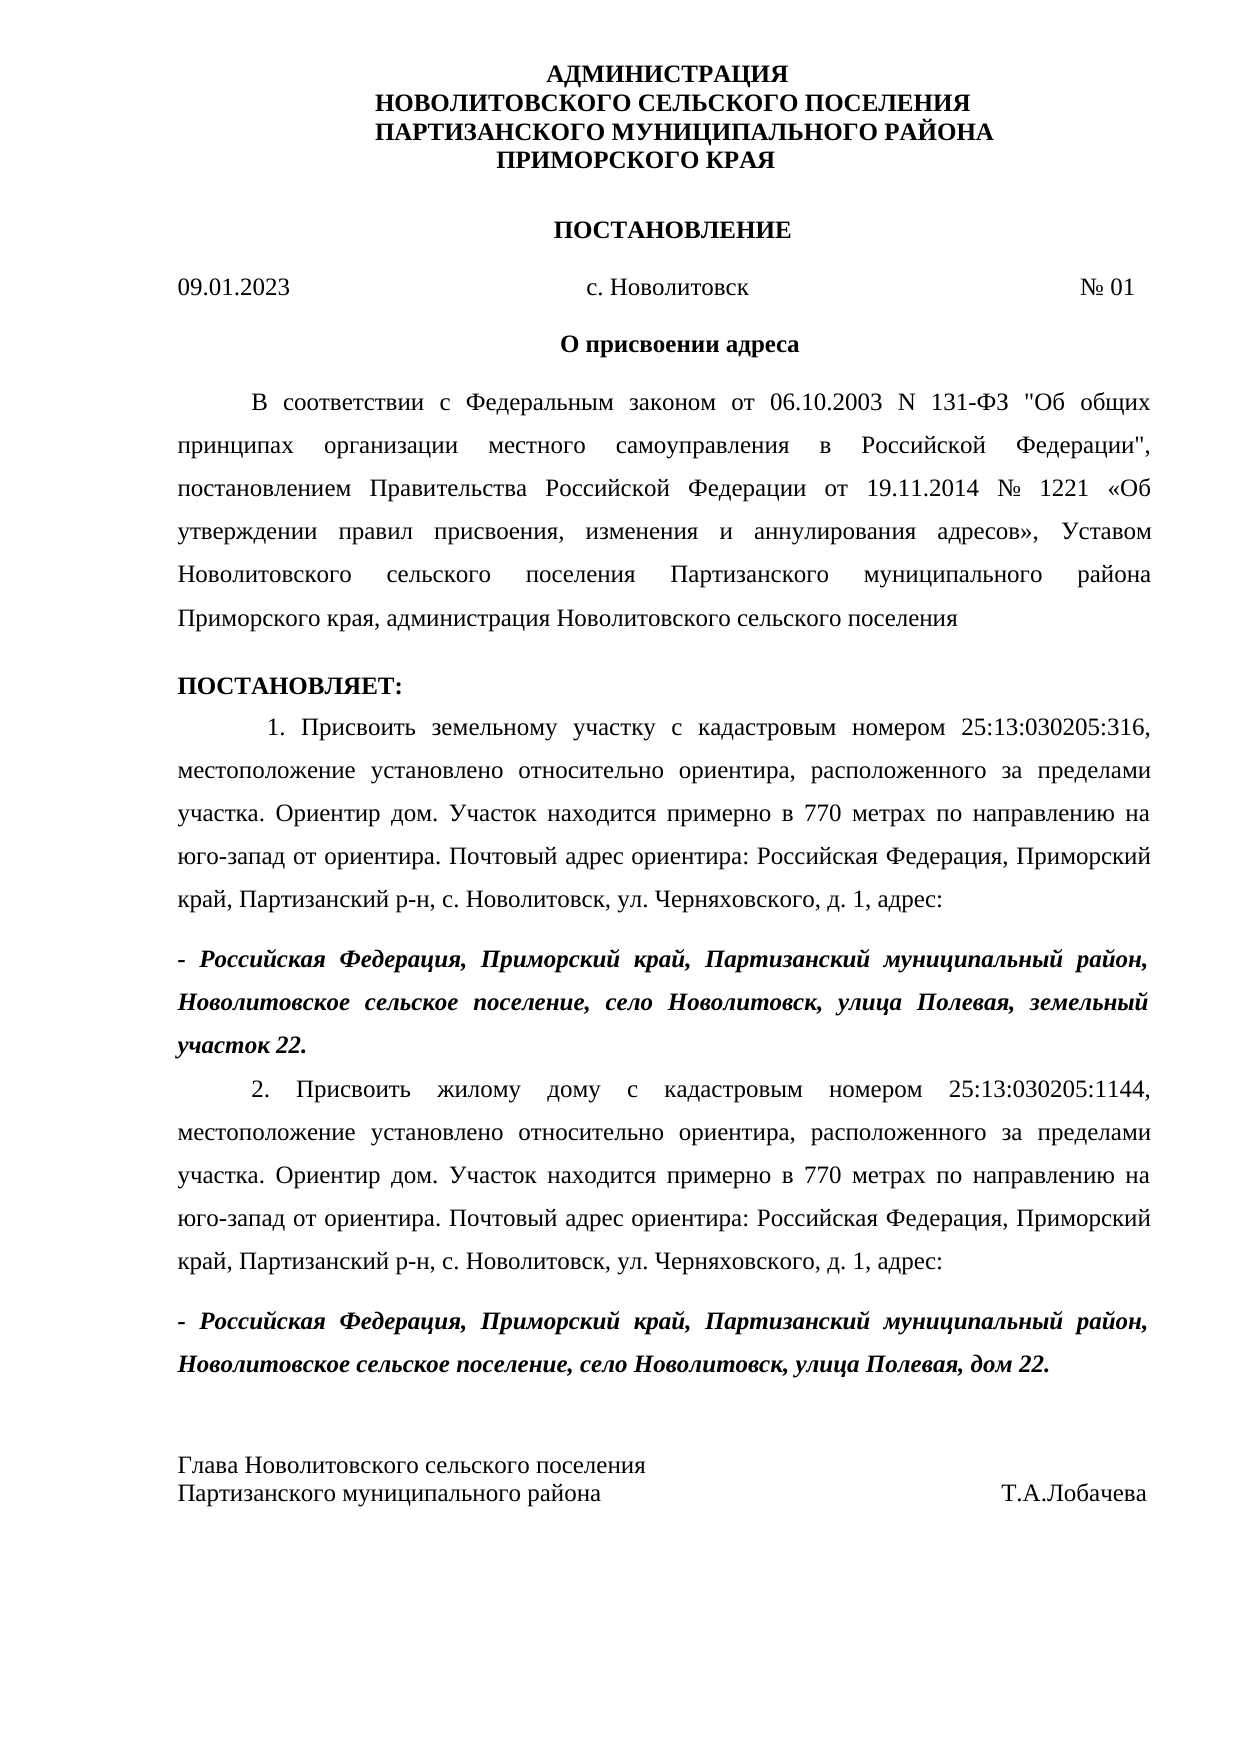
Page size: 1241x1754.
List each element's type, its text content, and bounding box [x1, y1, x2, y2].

text - Российская Федерация, Приморский край, Партизанский муниципальный район, Новолитовское сельское поселение, село Новолитовск, улица Полевая, дом 22. [177, 1306, 1152, 1378]
text НОВОЛИТОВСКОГО СЕЛЬСКОГО ПОСЕЛЕНИЯ [325, 88, 1152, 117]
text Партизанского муниципального района Т.А.Лобачева [177, 1478, 1152, 1507]
text ПОСТАНОВЛЕНИЕ [177, 215, 1152, 244]
text Глава Новолитовского сельского поселения [177, 1450, 1152, 1478]
text В соответствии с Федеральным законом от 06.10.2003 N 131-ФЗ "Об общих принципах организации местного самоуправления в Российской Федерации", постановлением Правительства Российской Федерации от 19.11.2014 № 1221 «Об утверждении правил присвоения, изменения и аннулирования адресов», Уставом Новолитовского сельского поселения Партизанского муниципального района Приморского края, администрация Новолитовского сельского поселения [177, 387, 1152, 631]
text ПРИМОРСКОГО КРАЯ [177, 145, 1152, 174]
text О присвоении адреса [472, 329, 1152, 358]
text 09.01.2023 с. Новолитовск № 01 [177, 272, 1152, 301]
text 1. Присвоить земельному участку с кадастровым номером 25:13:030205:316, местоположение установлено относительно ориентира, расположенного за пределами участка. Ориентир дом. Участок находится примерно в 770 метрах по направлению на юго-запад от ориентира. Почтовый адрес ориентира: Российская Федерация, Приморский край, Партизанский р-н, с. Новолитовск, ул. Черняховского, д. 1, адрес: [177, 712, 1152, 913]
text ПОСТАНОВЛЯЕТ: [177, 671, 1152, 699]
text ПАРТИЗАНСКОГО МУНИЦИПАЛЬНОГО РАЙОНА [325, 117, 1152, 145]
text - Российская Федерация, Приморский край, Партизанский муниципальный район, Новолитовское сельское поселение, село Новолитовск, улица Полевая, земельный участок 22. [177, 944, 1152, 1059]
text АДМИНИСТРАЦИЯ [546, 59, 1152, 88]
text 2. Присвоить жилому дому с кадастровым номером 25:13:030205:1144, местоположение установлено относительно ориентира, расположенного за пределами участка. Ориентир дом. Участок находится примерно в 770 метрах по направлению на юго-запад от ориентира. Почтовый адрес ориентира: Российская Федерация, Приморский край, Партизанский р-н, с. Новолитовск, ул. Черняховского, д. 1, адрес: [177, 1074, 1152, 1275]
